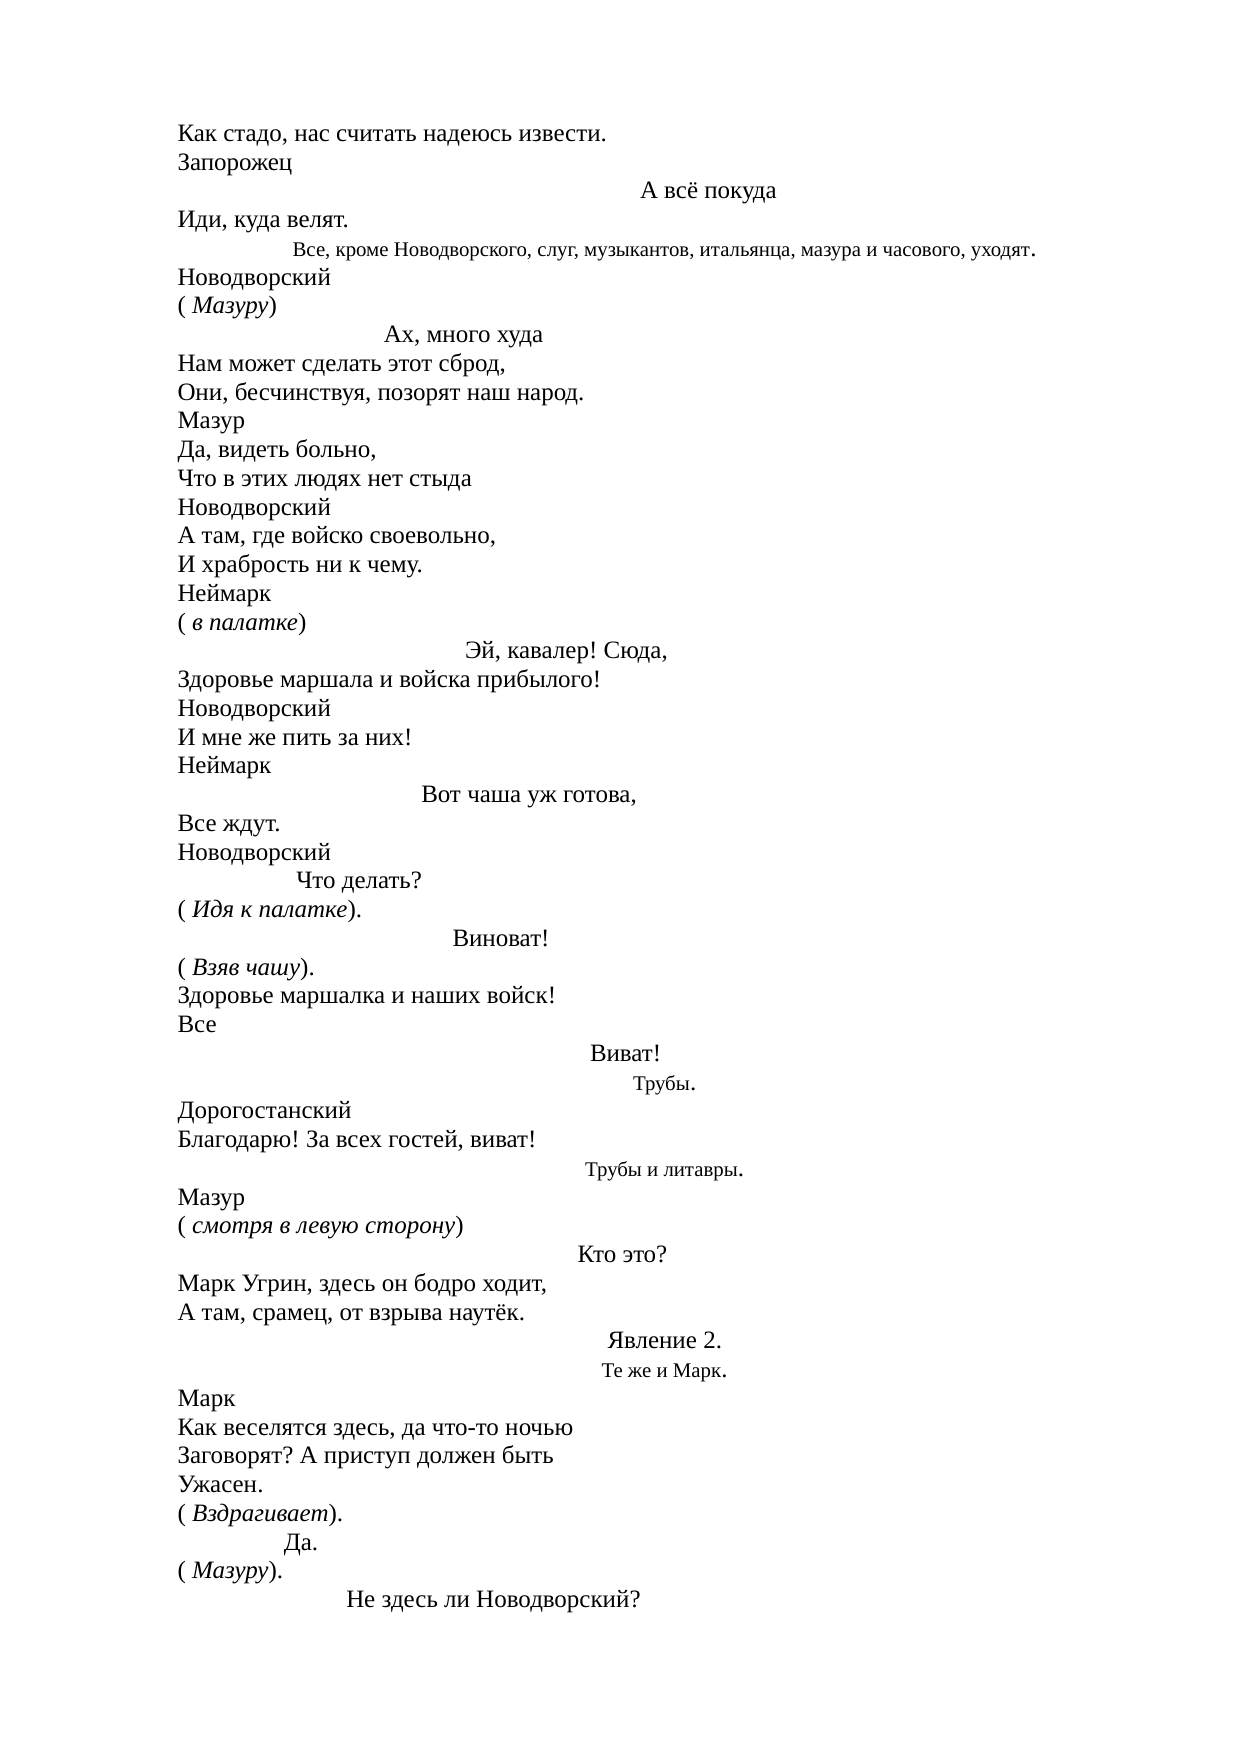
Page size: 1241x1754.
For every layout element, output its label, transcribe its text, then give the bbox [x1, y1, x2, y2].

text ( в палатке) [177, 607, 1152, 636]
text Да. [177, 1527, 1152, 1556]
text ( Вздрагивает). [177, 1498, 1152, 1527]
text Новодворский [177, 693, 1152, 722]
text Мазур [177, 406, 1152, 434]
text Все ждут. [177, 808, 1152, 837]
text ( Идя к палатке). [177, 894, 1152, 923]
text Нам может сделать этот сброд, [177, 348, 1152, 377]
text И мне же пить за них! [177, 722, 1152, 751]
text Виват! [177, 1038, 1152, 1067]
text Те же и Марк. [177, 1354, 1152, 1383]
text Что в этих людях нет стыда [177, 463, 1152, 492]
text Не здесь ли Новодворский? [177, 1584, 1152, 1613]
text И храбрость ни к чему. [177, 549, 1152, 578]
text Кто это? [177, 1239, 1152, 1268]
text Ах, много худа [177, 319, 1152, 348]
text Иди, куда велят. [177, 204, 1152, 233]
text Здоровье маршала и войска прибылого! [177, 664, 1152, 693]
text Благодарю! За всех гостей, виват! [177, 1124, 1152, 1153]
text Новодворский [177, 262, 1152, 291]
text Ужасен. [177, 1469, 1152, 1498]
text Марк Угрин, здесь он бодро ходит, [177, 1268, 1152, 1297]
text Да, видеть больно, [177, 434, 1152, 463]
text Виноват! [177, 923, 1152, 952]
text А там, срамец, от взрыва наутёк. [177, 1297, 1152, 1326]
text Все [177, 1009, 1152, 1038]
text Марк [177, 1383, 1152, 1412]
text Они, бесчинствуя, позорят наш народ. [177, 377, 1152, 406]
text Как стадо, нас считать надеюсь извести. [177, 118, 1152, 147]
text ( Мазуру) [177, 291, 1152, 319]
text Явление 2. [177, 1326, 1152, 1354]
text Новодворский [177, 837, 1152, 866]
text Все, кроме Новодворского, слуг, музыкантов, итальянца, мазура и часового, уходят. [177, 233, 1152, 262]
text Новодворский [177, 492, 1152, 521]
text ( Взяв чашу). [177, 952, 1152, 981]
text Неймарк [177, 578, 1152, 607]
text Как веселятся здесь, да что-то ночью [177, 1412, 1152, 1441]
text Вот чаша уж готова, [177, 779, 1152, 808]
text Дорогостанский [177, 1096, 1152, 1124]
text ( Мазуру). [177, 1556, 1152, 1584]
text Заговорят? А приступ должен быть [177, 1441, 1152, 1469]
text Запорожец [177, 147, 1152, 176]
text А всё покуда [177, 176, 1152, 204]
text Мазур [177, 1182, 1152, 1211]
text Что делать? [177, 866, 1152, 894]
text Трубы. [177, 1067, 1152, 1096]
text Трубы и литавры. [177, 1153, 1152, 1182]
text Неймарк [177, 751, 1152, 779]
text ( смотря в левую сторону) [177, 1211, 1152, 1239]
text Эй, кавалер! Сюда, [177, 636, 1152, 664]
text А там, где войско своевольно, [177, 521, 1152, 549]
text Здоровье маршалка и наших войск! [177, 981, 1152, 1009]
